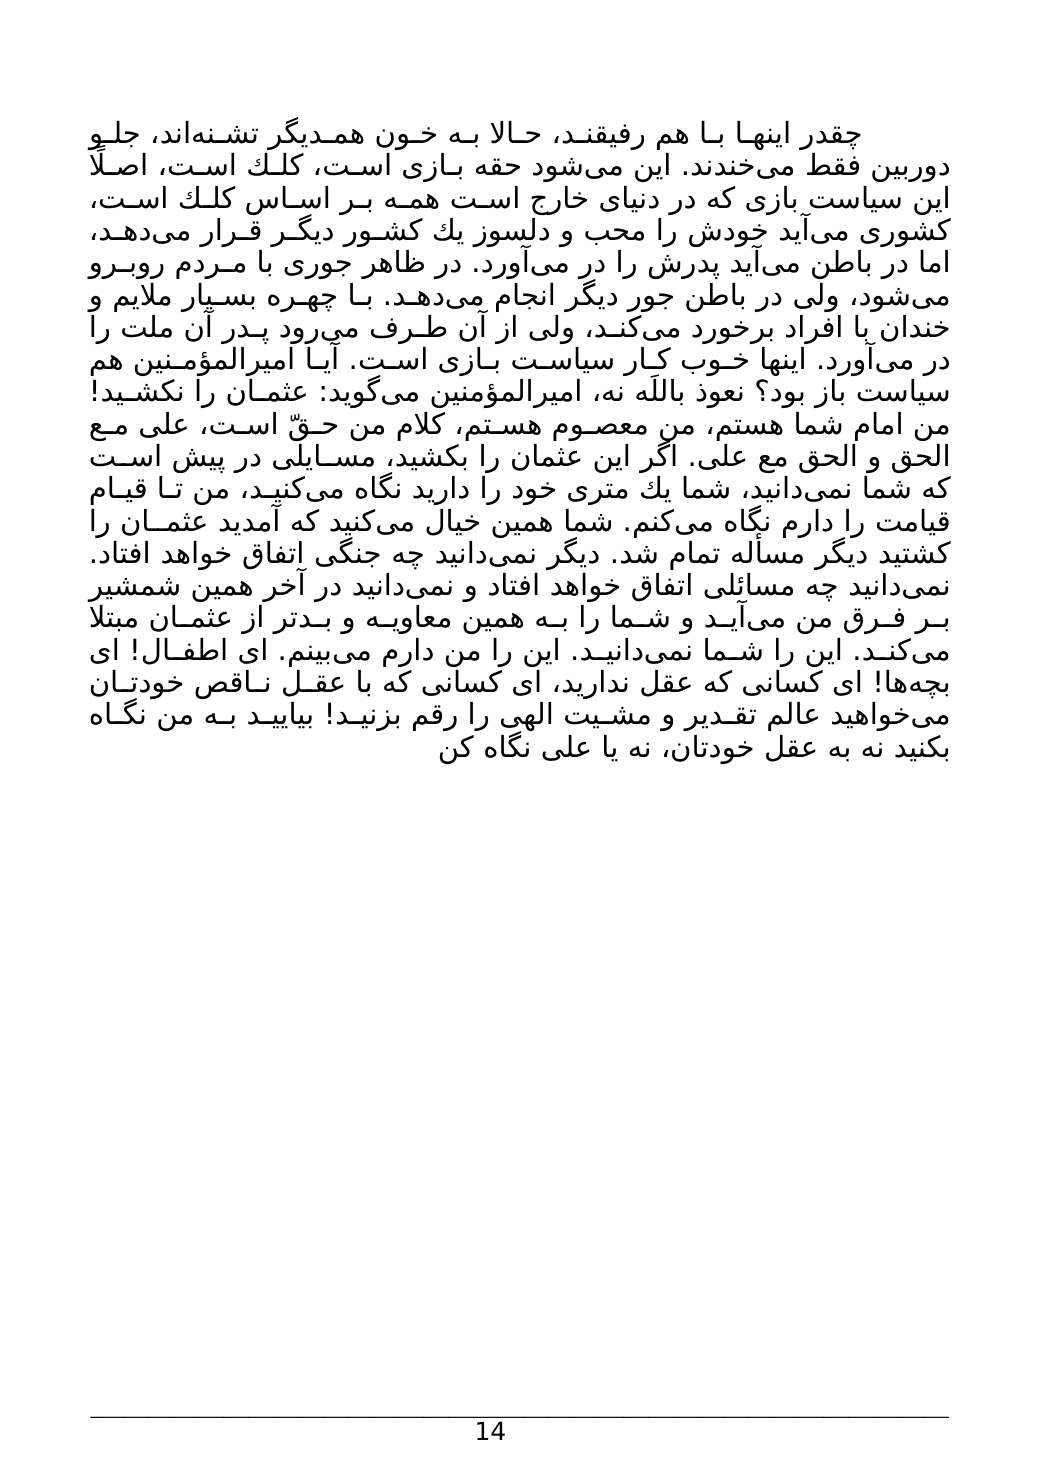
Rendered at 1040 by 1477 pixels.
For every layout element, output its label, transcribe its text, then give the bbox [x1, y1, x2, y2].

text چقدر اینها با هم رفیقند، حالا به خون همدیگر تشنه‌اند، جلو دوربین فقط می‌خندند. این می‌شود حقه بازی است، كلك است، اصلًا این سیاست بازی كه در دنیای خارج است همه بر اساس كلك است، كشوری می‌آید خودش را محب و دلسوز یك كشور دیگر قرار می‌دهد، اما در باطن می‌آید پدرش را در می‌آورد. در ظاهر جوری با مردم روبرو می‌شود، ولی در باطن جور دیگر انجام می‌دهد. با چهره بسیار ملایم و خندان با افراد برخورد می‌كند، ولی از آن طرف می‌رود پدر آن ملت را در می‌آورد. اینها خوب كار سیاست بازی است. آیا امیرالمؤمنین هم سیاست باز بود؟ نعوذ باللَه نه، امیرالمؤمنین می‌گوید: عثمان را نكشید! من امام شما هستم، من معصوم هستم، كلام من حقّ است، علی مع الحق و الحق مع علی. اگر این عثمان را بكشید، مسایلی در پیش است كه شما نمی‌دانید، شما یك متری خود را دارید نگاه می‌كنید، من تا قیام قیامت را دارم نگاه می‌كنم. شما همین خیال می‌كنید كه آمدید عثمان را كشتید دیگر مسأله تمام شد. دیگر نمی‌دانید چه جنگی اتفاق خواهد افتاد. نمی‌دانید چه مسائلی اتفاق خواهد افتاد و نمی‌دانید در آخر همین شمشیر بر فرق من می‌آید و شما را به همین معاویه و بدتر از عثمان مبتلا می‌كند. این را شما نمی‌دانید. این را من دارم می‌بینم. ای اطفال! ای بچه‌ها! ای كسانی كه عقل ندارید، ای كسانی كه با عقل ناقص خودتان می‌خواهید عالم تقدیر و مشیت الهی را رقم بزنید! بیایید به من نگاه بكنید نه به عقل خودتان، نه یا علی نگاه كن‌ [89, 118, 951, 764]
